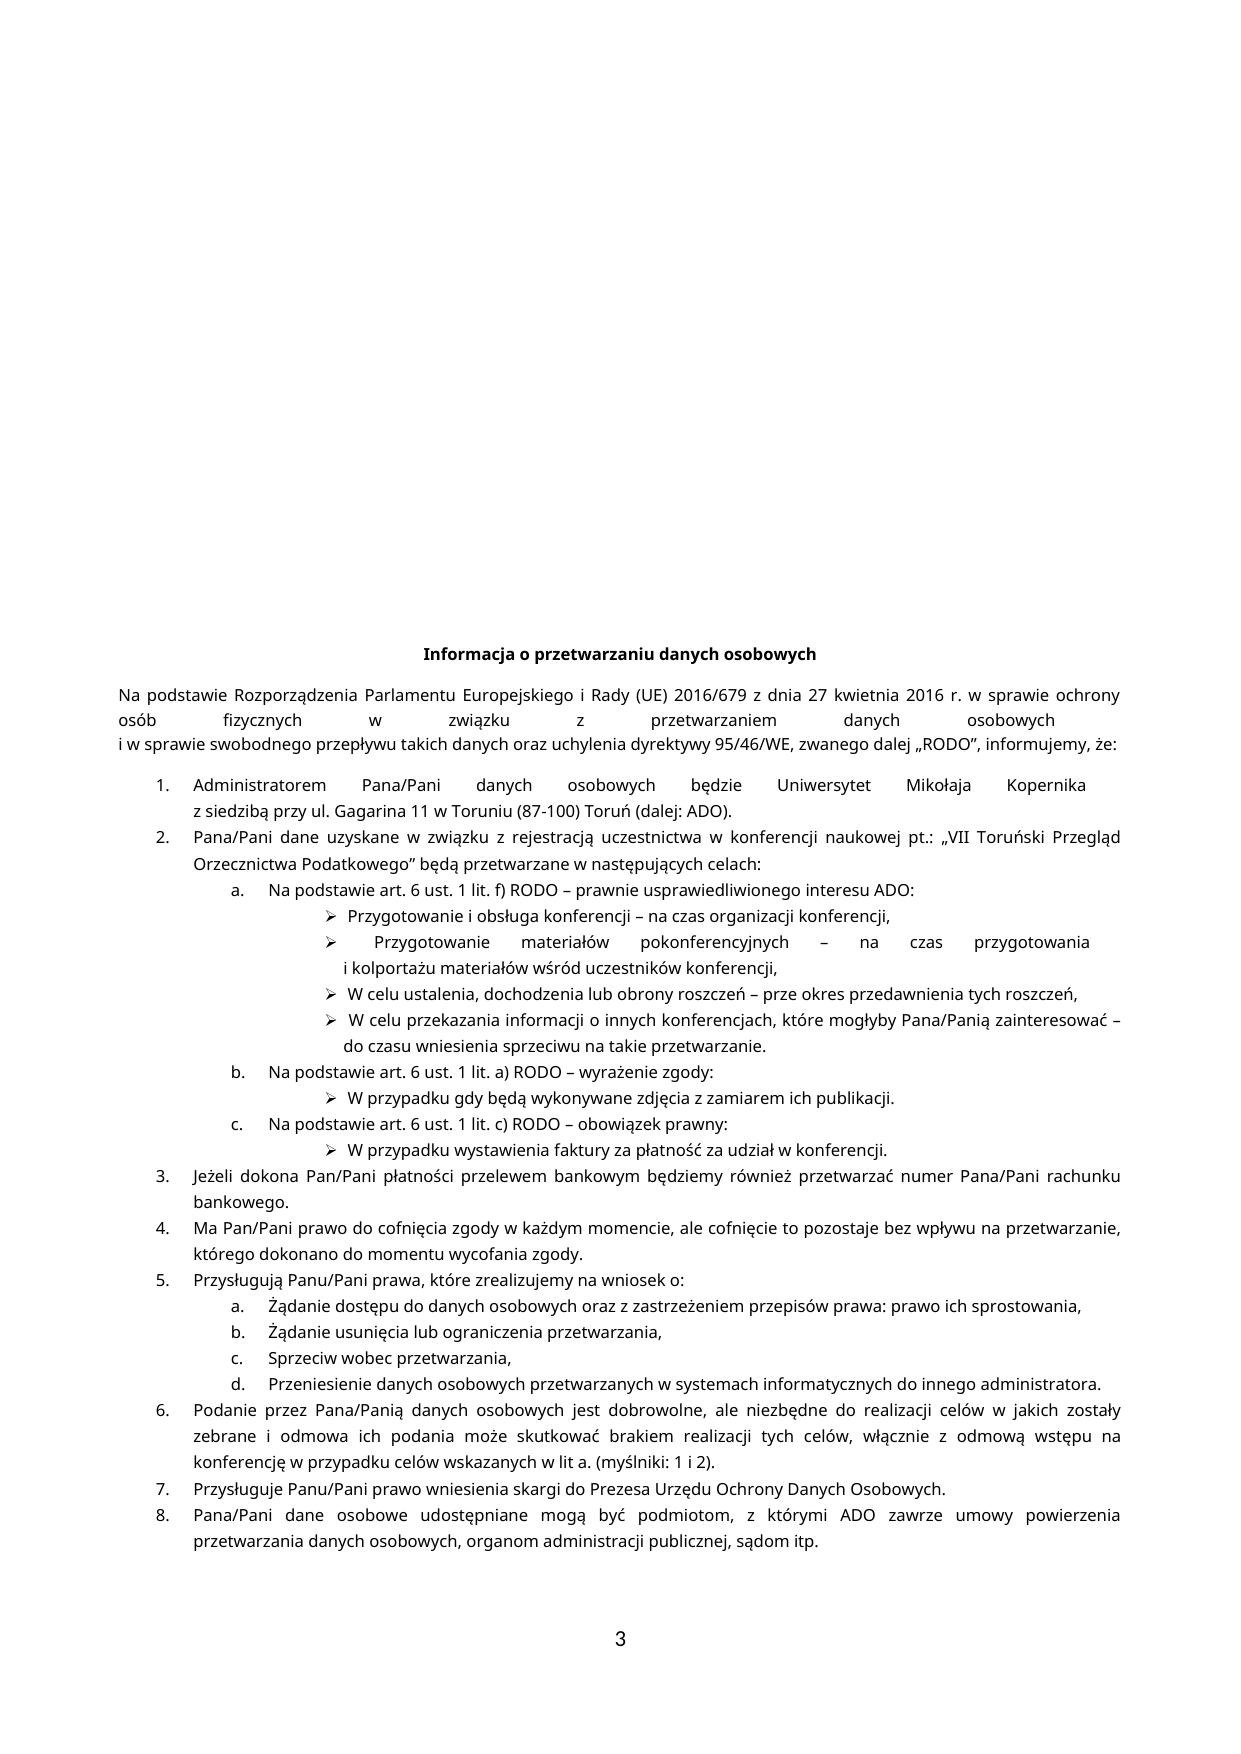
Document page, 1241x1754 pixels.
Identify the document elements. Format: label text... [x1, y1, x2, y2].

list Pana/Pani dane uzyskane w związku z rejestracją uczestnictwa w konferencji naukowej pt.: „VII Toruński Przegląd Orzecznictwa Podatkowego” będą przetwarzane w następujących celach: [156, 826, 1122, 875]
list Przygotowanie materiałów pokonferencyjnych – na czas przygotowania i kolportażu materiałów wśród uczestników konferencji, [324, 930, 1122, 979]
list W przypadku gdy będą wykonywane zdjęcia z zamiarem ich publikacji. [324, 1086, 1122, 1109]
list Przysługują Panu/Pani prawa, które zrealizujemy na wniosek o: [156, 1269, 1122, 1291]
list Przeniesienie danych osobowych przetwarzanych w systemach informatycznych do innego administratora. [231, 1373, 1122, 1396]
list Administratorem Pana/Pani danych osobowych będzie Uniwersytet Mikołaja Kopernika z siedzibą przy ul. Gagarina 11 w Toruniu (87-100) Toruń (dalej: ADO). [156, 774, 1122, 823]
list Na podstawie art. 6 ust. 1 lit. c) RODO – obowiązek prawny: [231, 1112, 1122, 1135]
list Przygotowanie i obsługa konferencji – na czas organizacji konferencji, [324, 904, 1122, 927]
list Żądanie dostępu do danych osobowych oraz z zastrzeżeniem przepisów prawa: prawo ich sprostowania, [231, 1295, 1122, 1317]
list W celu ustalenia, dochodzenia lub obrony roszczeń – prze okres przedawnienia tych roszczeń, [324, 982, 1122, 1005]
list Jeżeli dokona Pan/Pani płatności przelewem bankowym będziemy również przetwarzać numer Pana/Pani rachunku bankowego. [156, 1164, 1122, 1213]
list Sprzeciw wobec przetwarzania, [231, 1347, 1122, 1369]
list W celu przekazania informacji o innych konferencjach, które mogłyby Pana/Panią zainteresować – do czasu wniesienia sprzeciwu na takie przetwarzanie. [324, 1008, 1122, 1057]
list Na podstawie art. 6 ust. 1 lit. a) RODO – wyrażenie zgody: [231, 1060, 1122, 1083]
list Żądanie usunięcia lub ograniczenia przetwarzania, [231, 1321, 1122, 1343]
list Pana/Pani dane osobowe udostępniane mogą być podmiotom, z którymi ADO zawrze umowy powierzenia przetwarzania danych osobowych, organom administracji publicznej, sądom itp. [156, 1503, 1122, 1552]
text Informacja o przetwarzaniu danych osobowych [118, 643, 1122, 665]
list Podanie przez Pana/Panią danych osobowych jest dobrowolne, ale niezbędne do realizacji celów w jakich zostały zebrane i odmowa ich podania może skutkować brakiem realizacji tych celów, włącznie z odmową wstępu na konferencję w przypadku celów wskazanych w lit a. (myślniki: 1 i 2). [156, 1399, 1122, 1474]
text Na podstawie Rozporządzenia Parlamentu Europejskiego i Rady (UE) 2016/679 z dnia 27 kwietnia 2016 r. w sprawie ochrony osób fizycznych w związku z przetwarzaniem danych osobowych i w sprawie swobodnego przepływu takich danych oraz uchylenia dyrektywy 95/46/WE, zwanego dalej „RODO”, informujemy, że: [118, 684, 1122, 756]
list W przypadku wystawienia faktury za płatność za udział w konferencji. [324, 1138, 1122, 1161]
list Przysługuje Panu/Pani prawo wniesienia skargi do Prezesa Urzędu Ochrony Danych Osobowych. [156, 1477, 1122, 1500]
list Ma Pan/Pani prawo do cofnięcia zgody w każdym momencie, ale cofnięcie to pozostaje bez wpływu na przetwarzanie, którego dokonano do momentu wycofania zgody. [156, 1217, 1122, 1265]
list Na podstawie art. 6 ust. 1 lit. f) RODO – prawnie usprawiedliwionego interesu ADO: [231, 878, 1122, 901]
